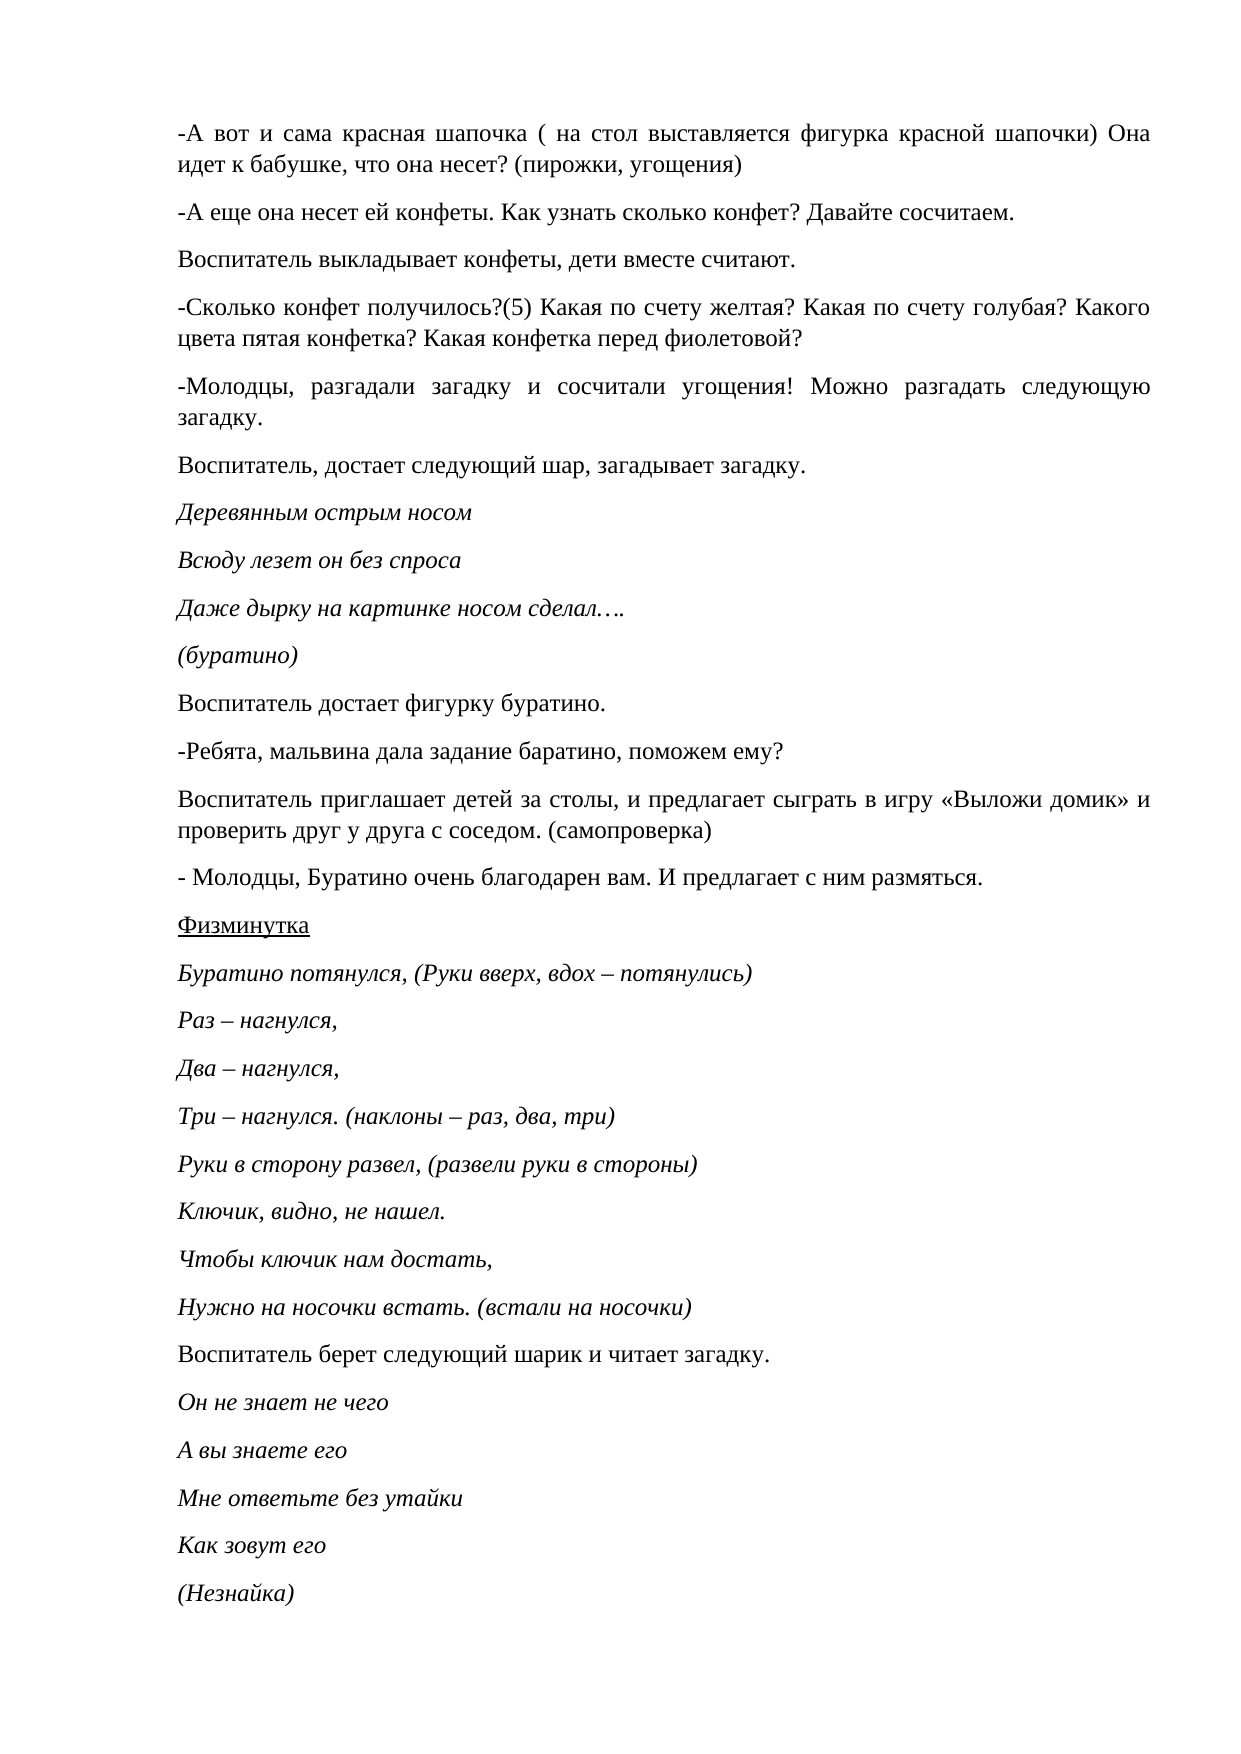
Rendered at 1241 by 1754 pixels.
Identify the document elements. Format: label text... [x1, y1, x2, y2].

text Воспитатель приглашает детей за столы, и предлагает сыграть в игру «Выложи домик» и проверить друг у друга с соседом. (самопроверка) [177, 784, 1152, 843]
text -Ребята, мальвина дала задание баратино, поможем ему? [177, 736, 1152, 765]
text Буратино потянулся, (Руки вверх, вдох – потянулись) [177, 958, 1152, 987]
text -Молодцы, разгадали загадку и сосчитали угощения! Можно разгадать следующую загадку. [177, 371, 1152, 431]
text -А еще она несет ей конфеты. Как узнать сколько конфет? Давайте сосчитаем. [177, 197, 1152, 226]
text Деревянным острым носом [177, 497, 1152, 526]
text Ключик, видно, не нашел. [177, 1196, 1152, 1225]
text - Молодцы, Буратино очень благодарен вам. И предлагает с ним размяться. [177, 862, 1152, 891]
text Чтобы ключик нам достать, [177, 1244, 1152, 1273]
text Воспитатель берет следующий шарик и читает загадку. [177, 1339, 1152, 1368]
text Нужно на носочки встать. (встали на носочки) [177, 1292, 1152, 1321]
text Он не знает не чего [177, 1387, 1152, 1416]
text Как зовут его [177, 1530, 1152, 1559]
text -Сколько конфет получилось?(5) Какая по счету желтая? Какая по счету голубая? Какого цвета пятая конфетка? Какая конфетка перед фиолетовой? [177, 292, 1152, 352]
text Руки в сторону развел, (развели руки в стороны) [177, 1149, 1152, 1177]
text Мне ответьте без утайки [177, 1483, 1152, 1511]
text Физминутка [177, 910, 1152, 939]
text Раз – нагнулся, [177, 1006, 1152, 1034]
text Даже дырку на картинке носом сделал…. [177, 593, 1152, 622]
text Воспитатель выкладывает конфеты, дети вместе считают. [177, 244, 1152, 273]
text Воспитатель, достает следующий шар, загадывает загадку. [177, 450, 1152, 478]
text А вы знаете его [177, 1435, 1152, 1464]
text (Незнайка) [177, 1578, 1152, 1607]
text -А вот и сама красная шапочка ( на стол выставляется фигурка красной шапочки) Она идет к бабушке, что она несет? (пирожки, угощения) [177, 118, 1152, 178]
text Два – нагнулся, [177, 1053, 1152, 1082]
text Три – нагнулся. (наклоны – раз, два, три) [177, 1101, 1152, 1130]
text Всюду лезет он без спроса [177, 545, 1152, 574]
text Воспитатель достает фигурку буратино. [177, 688, 1152, 717]
text (буратино) [177, 641, 1152, 669]
